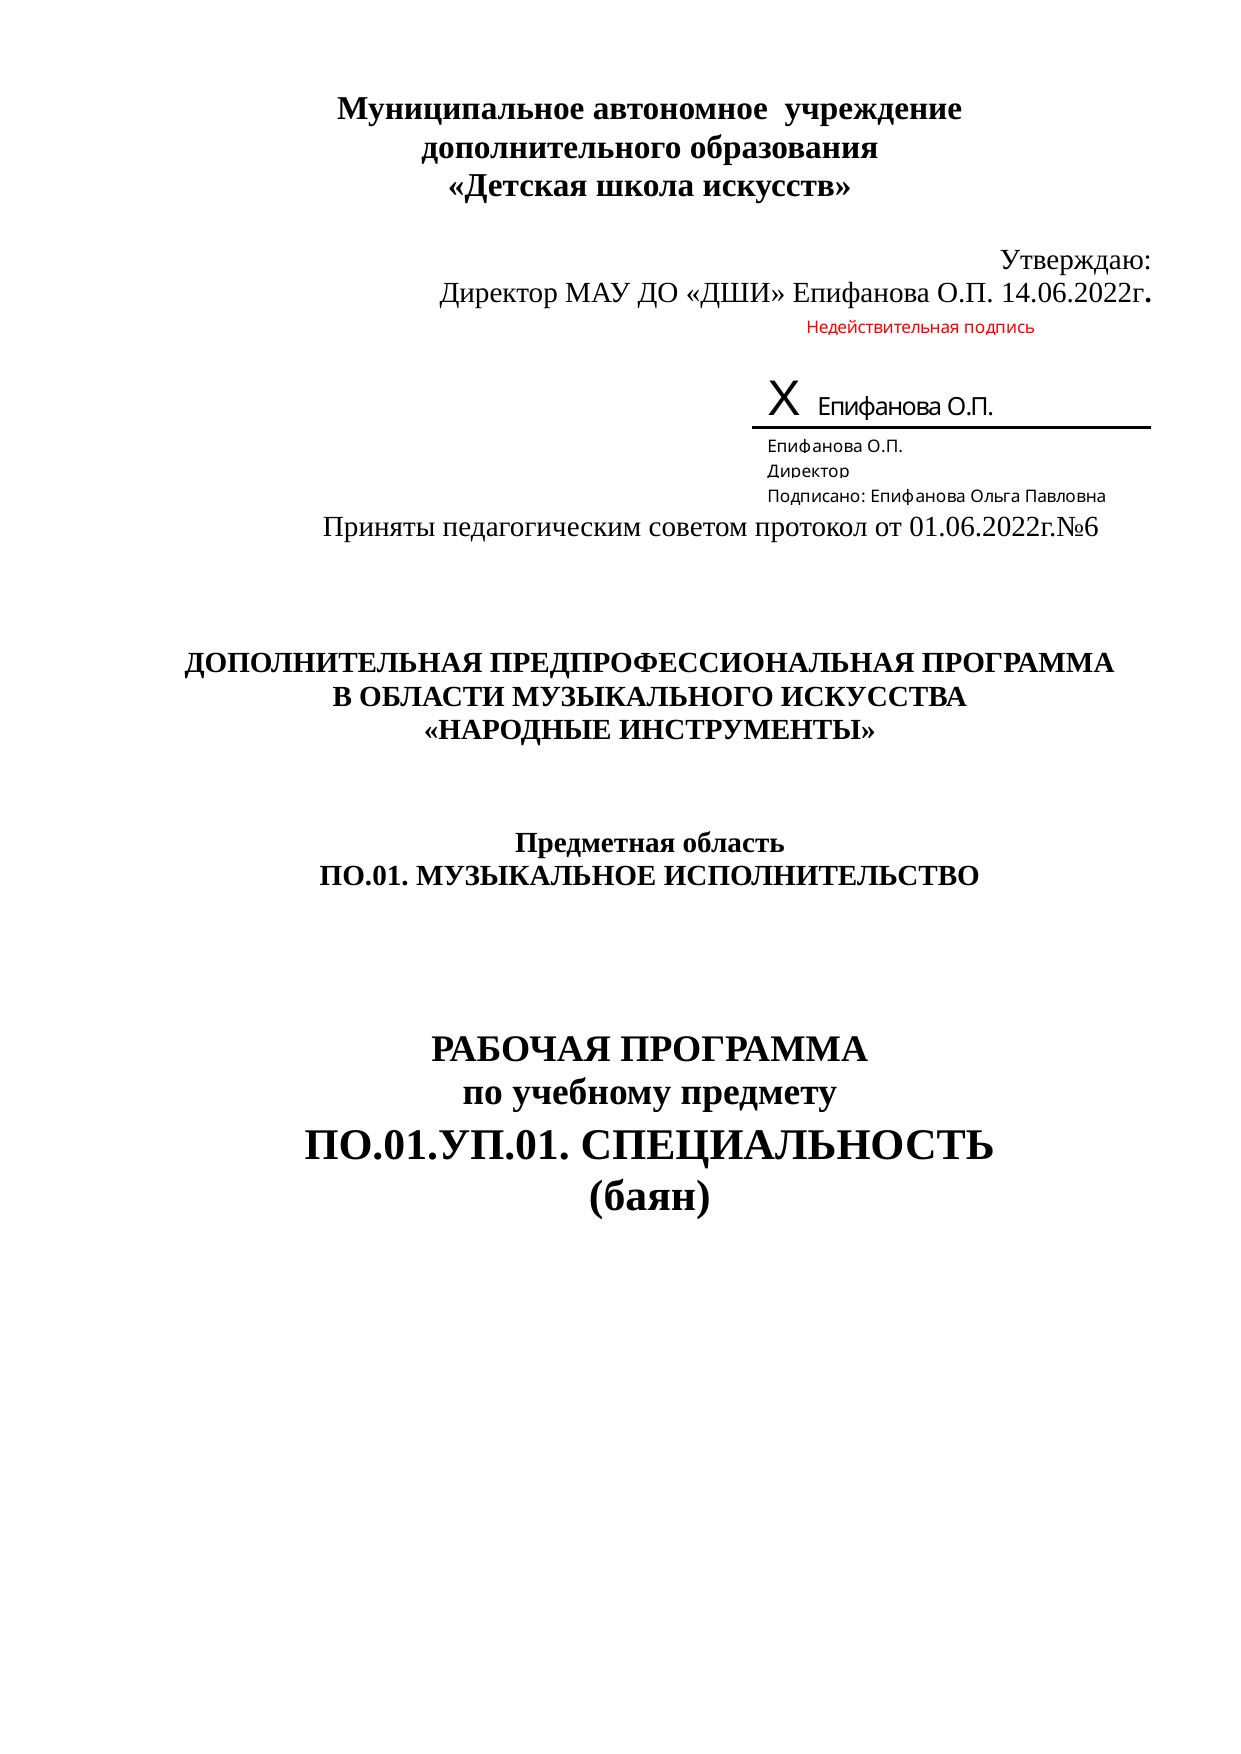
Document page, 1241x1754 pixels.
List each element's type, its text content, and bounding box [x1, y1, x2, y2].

text дополнительного образования [148, 127, 1152, 165]
text Приняты педагогическим советом протокол от 01.06.2022г.№6 [148, 509, 1152, 543]
text РАБОЧАЯ ПРОГРАММА [148, 1026, 1152, 1069]
text ПО.01. МУЗЫКАЛЬНОЕ ИСПОЛНИТЕЛЬСТВО [148, 858, 1152, 892]
text В ОБЛАСТИ МУЗЫКАЛЬНОГО ИСКУССТВА [148, 679, 1152, 712]
text «НАРОДНЫЕ ИНСТРУМЕНТЫ» [148, 712, 1152, 746]
text Муниципальное автономное учреждение [148, 89, 1152, 127]
text Утверждаю: [148, 242, 1152, 276]
text Предметная область [148, 825, 1152, 858]
text по учебному предмету [148, 1069, 1152, 1112]
text Директор МАУ ДО «ДШИ» Епифанова О.П. 14.06.2022г. [148, 276, 1152, 309]
text ДОПОЛНИТЕЛЬНАЯ ПРЕДПРОФЕССИОНАЛЬНАЯ ПРОГРАММА [148, 645, 1152, 679]
text ПО.01.УП.01. СПЕЦИАЛЬНОСТЬ [148, 1119, 1152, 1169]
text (баян) [148, 1169, 1152, 1219]
text «Детская школа искусств» [148, 165, 1152, 204]
